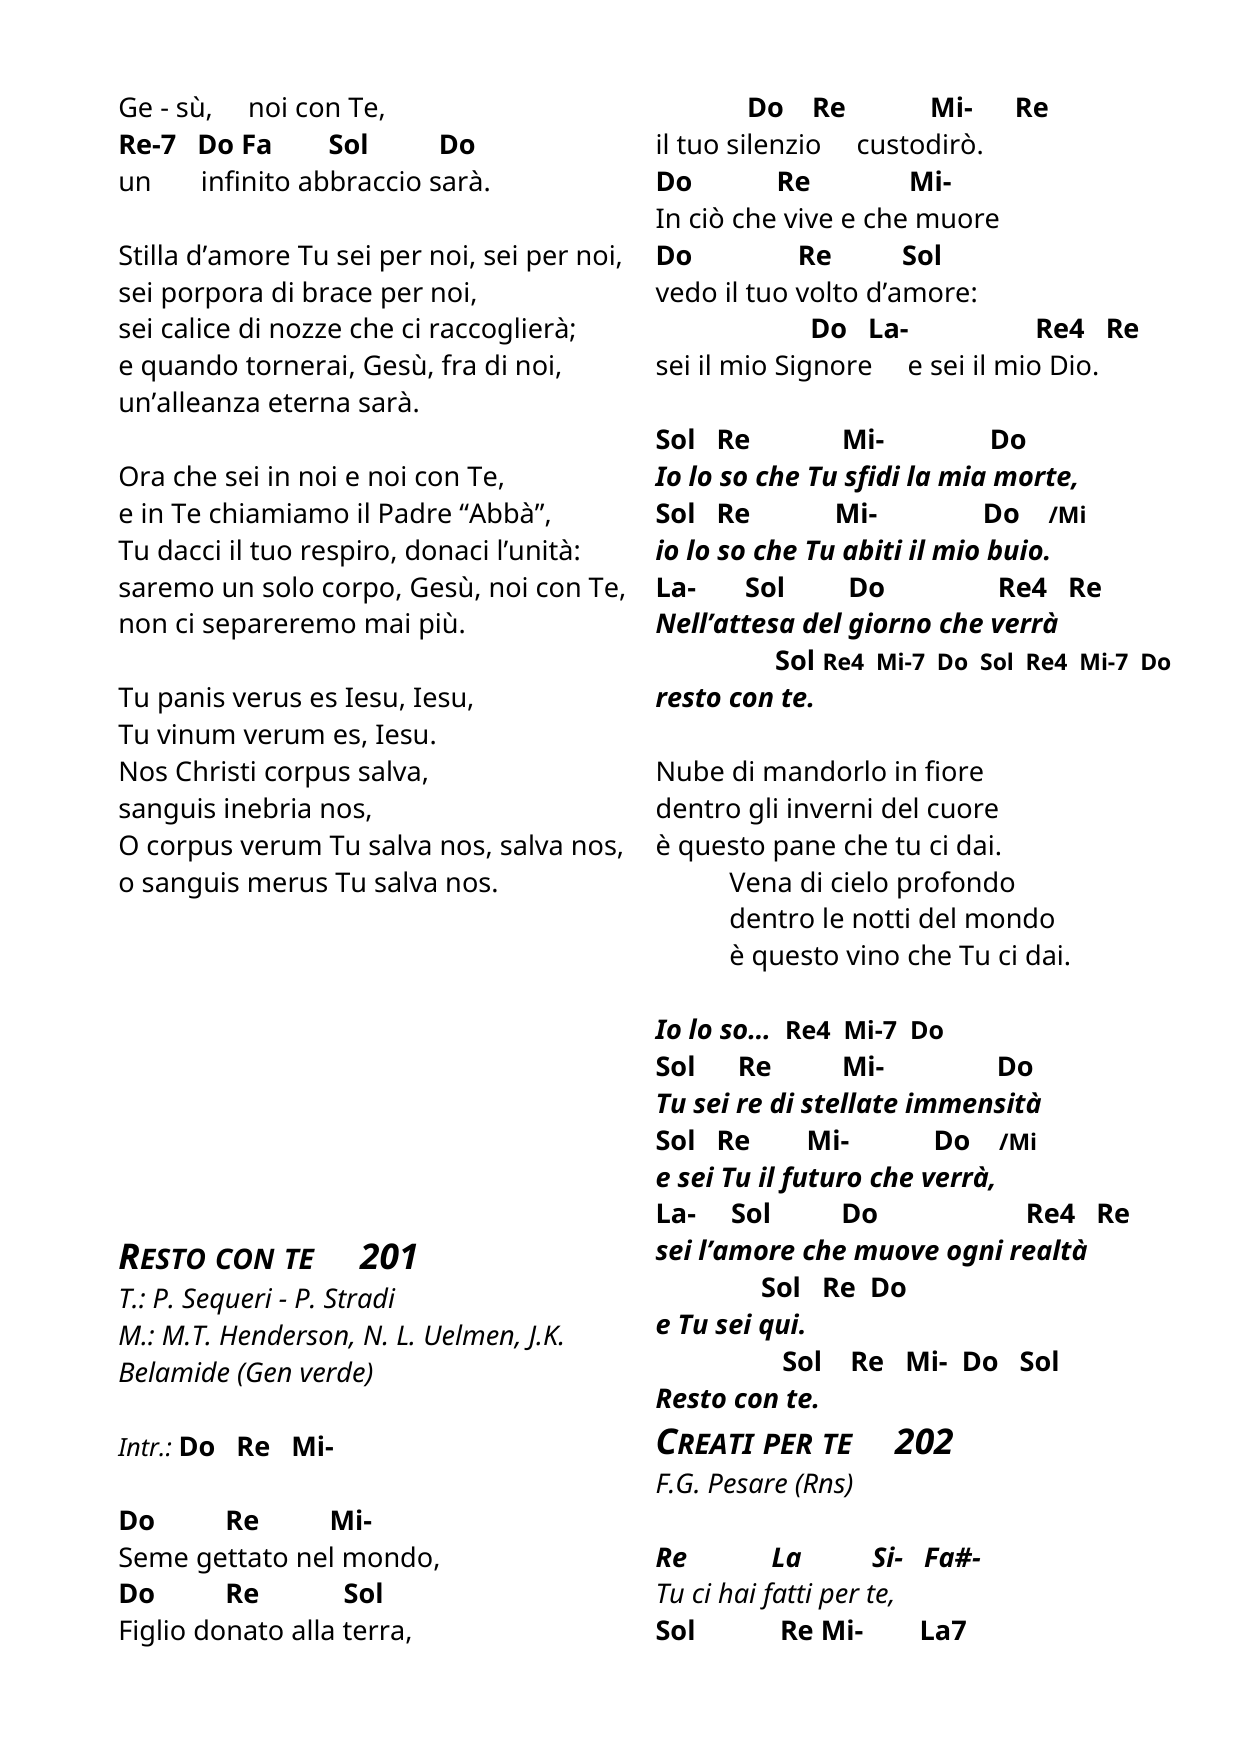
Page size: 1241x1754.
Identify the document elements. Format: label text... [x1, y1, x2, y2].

text Sol Re Mi- Do Sol [655, 1342, 1181, 1379]
text sei l’amore che muove ogni realtà [655, 1232, 1181, 1269]
text sei porpora di brace per noi, [118, 273, 644, 310]
subtitle T.: P. Sequeri - P. Stradi [118, 1280, 577, 1317]
text sei calice di nozze che ci raccoglierà; [118, 310, 644, 347]
text Sol Re Mi- Do [655, 1047, 1181, 1084]
text Tu vinum verum es, Iesu. [118, 716, 644, 752]
text Nell’attesa del giorno che verrà [655, 605, 1181, 642]
subtitle F.G. Pesare (Rns) Re La Si- Fa#- Tu ci hai fatti per te, [655, 1464, 1115, 1612]
text non ci separeremo mai più. [118, 605, 644, 642]
text è questo pane che tu ci dai. [655, 826, 1181, 863]
text vedo il tuo volto d’amore: [655, 273, 1181, 310]
text Ge - sù, noi con Te, [118, 89, 644, 126]
text Intr.: Do Re Mi- [118, 1427, 644, 1464]
text Tu sei re di stellate immensità [655, 1084, 1181, 1121]
text Sol Re Do [655, 1269, 1181, 1306]
text Do La- Re4 Re [655, 310, 1181, 347]
text il tuo silenzio custodirò. [655, 126, 1181, 162]
text resto con te. [655, 679, 1181, 716]
text Nube di mandorlo in fiore [655, 752, 1181, 789]
text e quando tornerai, Gesù, fra di noi, [118, 347, 644, 384]
text sanguis inebria nos, [118, 789, 644, 826]
text In ciò che vive e che muore [655, 199, 1181, 236]
text e sei Tu il futuro che verrà, [655, 1158, 1181, 1195]
text Tu dacci il tuo respiro, donaci l’unità: [118, 531, 644, 568]
text Do Re Mi- [118, 1501, 644, 1538]
text io lo so che Tu abiti il mio buio. [655, 531, 1181, 568]
subtitle Resto con te 201 [118, 1232, 644, 1280]
text Sol Re4 Mi-7 Do Sol Re4 Mi-7 Do [655, 642, 1181, 679]
text Do Re Sol [118, 1575, 644, 1612]
text e Tu sei qui. [655, 1306, 1181, 1342]
text e in Te chiamiamo il Padre “Abbà”, [118, 494, 644, 531]
text Resto con te. [655, 1379, 1181, 1416]
text Do Re Mi- Re [655, 89, 1181, 126]
text Tu panis verus es Iesu, Iesu, [118, 679, 644, 716]
text Re-7 Do Fa Sol Do [118, 126, 644, 162]
text Io lo so… Re4 Mi-7 Do [655, 1011, 1181, 1047]
subtitle Creati per te 202 [655, 1416, 1181, 1464]
text o sanguis merus Tu salva nos. [118, 863, 644, 900]
text Figlio donato alla terra, [118, 1612, 644, 1649]
text Ora che sei in noi e noi con Te, [118, 457, 644, 494]
text Nos Christi corpus salva, [118, 752, 644, 789]
text Vena di cielo profondo [729, 863, 1181, 900]
subtitle M.: M.T. Henderson, N. L. Uelmen, J.K. Belamide (Gen verde) [118, 1317, 577, 1391]
text dentro gli inverni del cuore [655, 789, 1181, 826]
text un’alleanza eterna sarà. [118, 384, 644, 421]
text un infinito abbraccio sarà. [118, 162, 644, 199]
text Seme gettato nel mondo, [118, 1538, 644, 1575]
text Sol Re Mi- La7 [655, 1612, 1181, 1649]
text sei il mio Signore e sei il mio Dio. [655, 347, 1181, 384]
text O corpus verum Tu salva nos, salva nos, [118, 826, 644, 863]
text Sol Re Mi- Do [655, 421, 1181, 457]
text Do Re Sol [655, 236, 1181, 273]
text Io lo so che Tu sfidi la mia morte, [655, 457, 1181, 494]
text Do Re Mi- [655, 162, 1181, 199]
text Stilla d’amore Tu sei per noi, sei per noi, [118, 236, 644, 273]
text è questo vino che Tu ci dai. [729, 937, 1181, 974]
text La- Sol Do Re4 Re [655, 1195, 1181, 1232]
text saremo un solo corpo, Gesù, noi con Te, [118, 568, 644, 605]
text Sol Re Mi- Do /Mi [655, 1121, 1181, 1158]
text dentro le notti del mondo [729, 900, 1181, 937]
text Sol Re Mi- Do /Mi [655, 494, 1181, 531]
text La- Sol Do Re4 Re [655, 568, 1181, 605]
